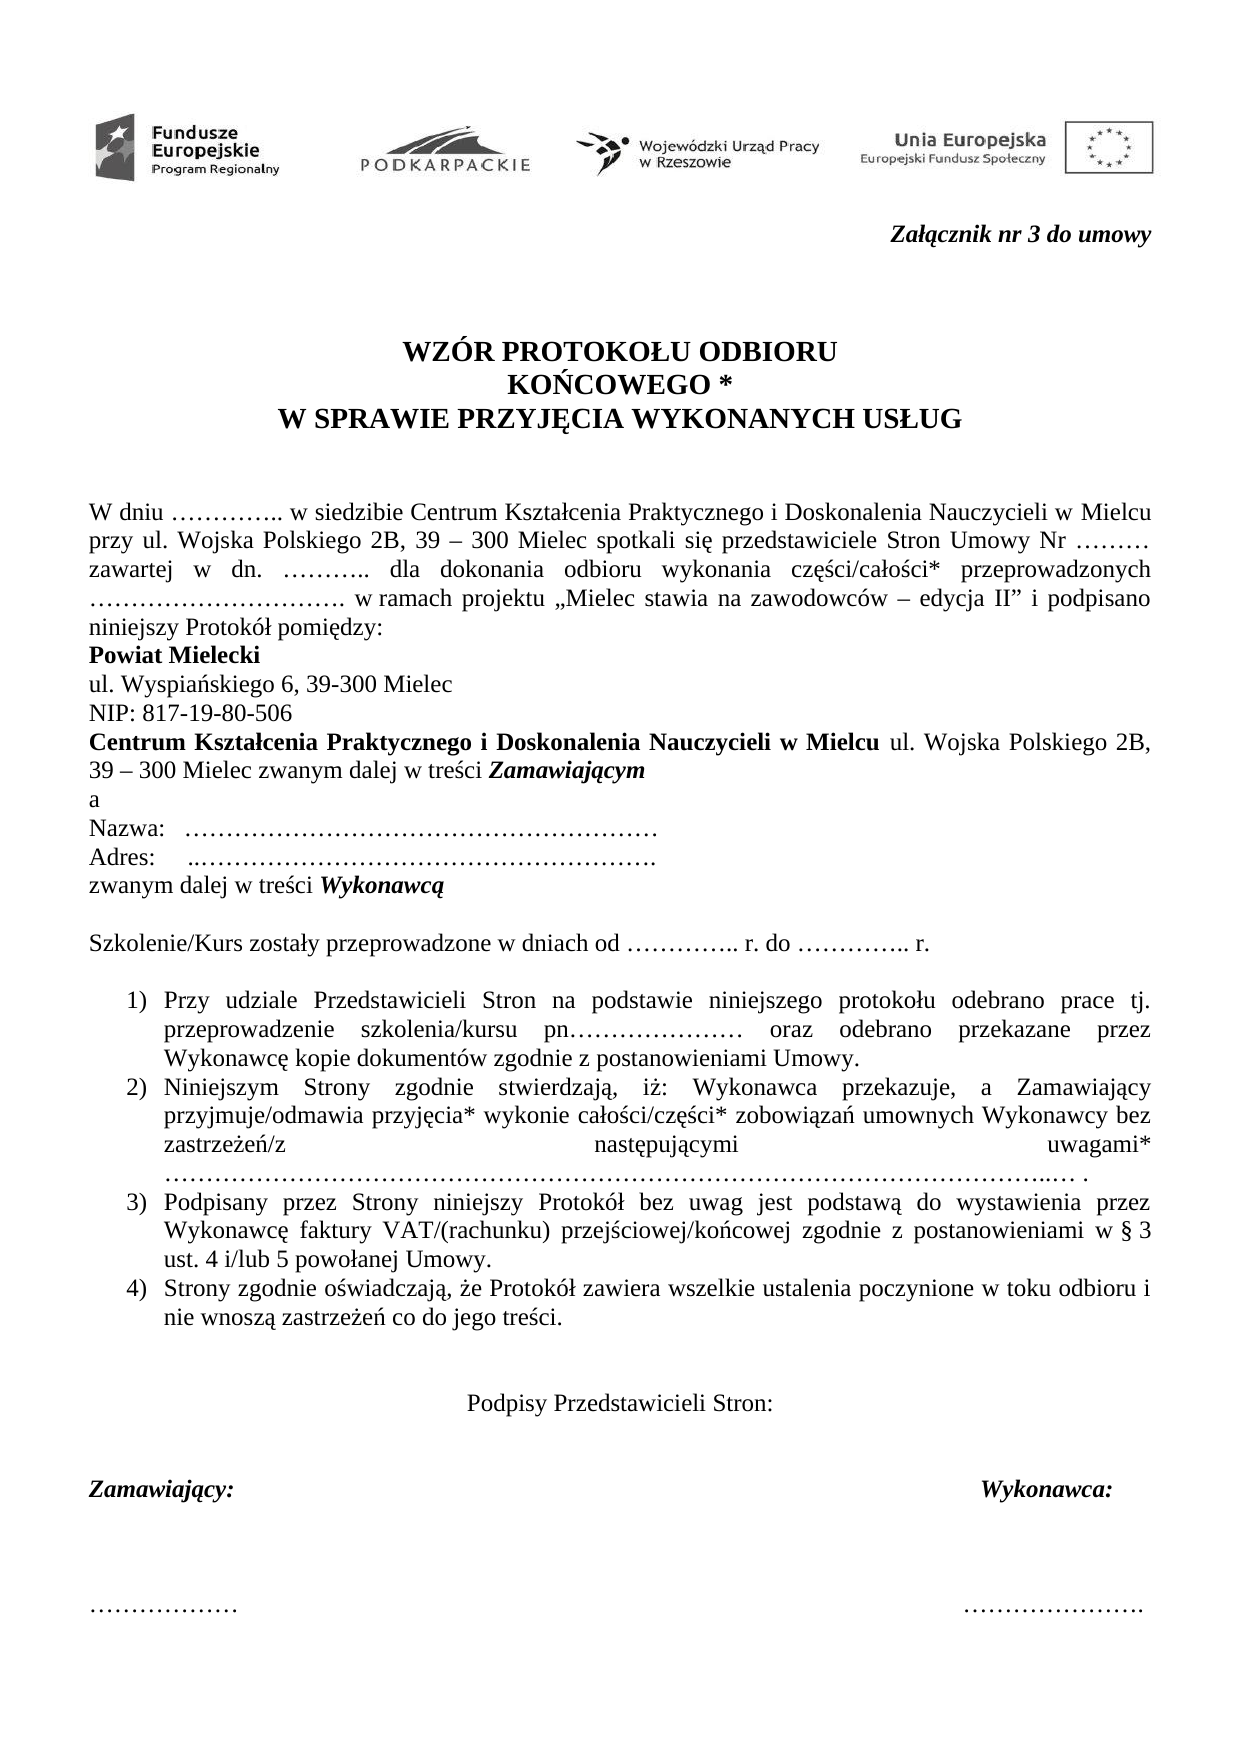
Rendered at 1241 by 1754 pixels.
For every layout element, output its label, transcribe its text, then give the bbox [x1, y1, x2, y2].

text Załącznik nr 3 do umowy [89, 219, 1151, 248]
list Strony zgodnie oświadczają, że Protokół zawiera wszelkie ustalenia poczynione w toku odbioru i nie wnoszą zastrzeżeń co do jego treści. [126, 1273, 1151, 1331]
text NIP: 817-19-80-506 [89, 698, 1151, 727]
text Adres: ..………………………………………………. [89, 842, 1151, 871]
text W dniu ………….. w siedzibie Centrum Kształcenia Praktycznego i Doskonalenia Nauczycieli w Mielcu przy ul. Wojska Polskiego 2B, 39 – 300 Mielec spotkali się przedstawiciele Stron Umowy Nr ……… zawartej w dn. ……….. dla dokonania odbioru wykonania części/całości* przeprowadzonych …………………………. w ramach projektu „Mielec stawia na zawodowców – edycja II” i podpisano niniejszy Protokół pomiędzy: [89, 497, 1151, 641]
list Przy udziale Przedstawicieli Stron na podstawie niniejszego protokołu odebrano prace tj. przeprowadzenie szkolenia/kursu pn………………… oraz odebrano przekazane przez Wykonawcę kopie dokumentów zgodnie z postanowieniami Umowy. [126, 986, 1151, 1072]
text Szkolenie/Kurs zostały przeprowadzone w dniach od ………….. r. do ………….. r. [89, 928, 1151, 957]
picture [88, 103, 1161, 191]
text Nazwa: ………………………………………………… [89, 813, 1151, 842]
list Niniejszym Strony zgodnie stwierdzają, iż: Wykonawca przekazuje, a Zamawiający przyjmuje/odmawia przyjęcia* wykonie całości/części* zobowiązań umownych Wykonawcy bez zastrzeżeń/z następującymi uwagami* ……………………………………………………………………………………………..… . [126, 1072, 1151, 1187]
text a [89, 784, 1151, 813]
text WZÓR PROTOKOŁU ODBIORU [89, 334, 1151, 367]
text KOŃCOWEGO * [89, 367, 1151, 401]
text Powiat Mielecki [89, 641, 1151, 669]
text Podpisy Przedstawicieli Stron: [89, 1388, 1151, 1417]
text W SPRAWIE PRZYJĘCIA WYKONANYCH USŁUG [89, 401, 1151, 434]
list Podpisany przez Strony niniejszy Protokół bez uwag jest podstawą do wystawienia przez Wykonawcę faktury VAT/(rachunku) przejściowej/końcowej zgodnie z postanowieniami w § 3 ust. 4 i/lub 5 powołanej Umowy. [126, 1187, 1151, 1273]
text ……………… …………………. [89, 1589, 1151, 1618]
text Centrum Kształcenia Praktycznego i Doskonalenia Nauczycieli w Mielcu ul. Wojska Polskiego 2B, 39 – 300 Mielec zwanym dalej w treści Zamawiającym [89, 727, 1151, 784]
text Zamawiający: Wykonawca: [89, 1474, 1151, 1503]
text ul. Wyspiańskiego 6, 39-300 Mielec [89, 669, 1151, 698]
text zwanym dalej w treści Wykonawcą [89, 871, 1151, 899]
